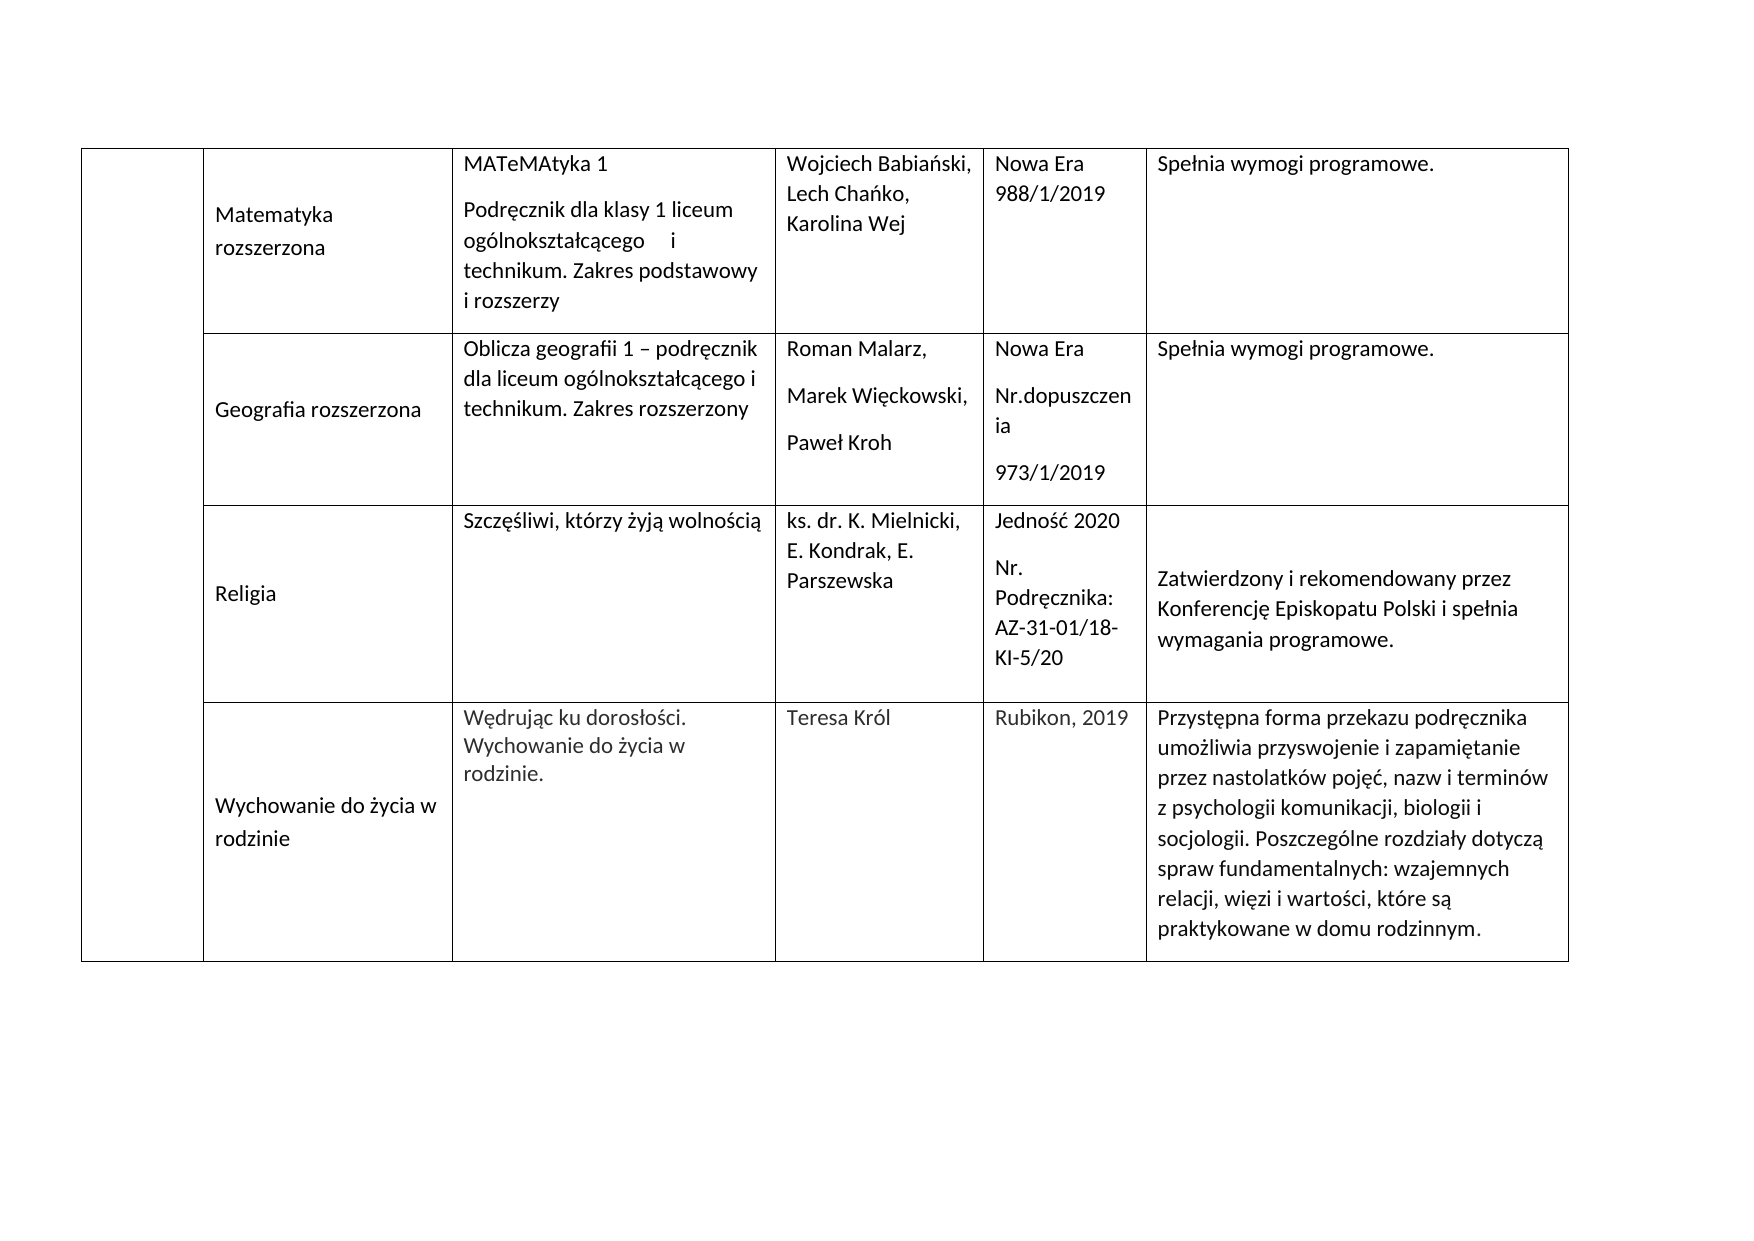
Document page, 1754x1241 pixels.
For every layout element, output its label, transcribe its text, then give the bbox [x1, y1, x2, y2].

table_cell Wojciech Babiański, Lech Chańko, Karolina Wej [776, 149, 983, 333]
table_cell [1147, 149, 1568, 333]
table_cell ks. dr. K. Mielnicki, E. Kondrak, E. Parszewska [776, 506, 983, 702]
table_cell Wędrując ku dorosłości. Wychowanie do życia w rodzinie. [453, 703, 775, 961]
table_cell Roman Malarz, Marek Więckowski, Paweł Kroh [776, 334, 983, 505]
table_cell Religia [204, 506, 452, 702]
table_cell Szczęśliwi, którzy żyją wolnością [453, 506, 775, 702]
table_cell MATeMAtyka 1 Podręcznik dla klasy 1 liceum ogólnokształcącego i technikum. Zakres podstawowy i rozszerzy [453, 149, 775, 333]
table_cell Geografia rozszerzona [204, 334, 452, 505]
table_cell Jedność 2020 Nr. Podręcznika: AZ-31-01/18-KI-5/20 [984, 506, 1146, 702]
table_cell Zatwierdzony i rekomendowany przez Konferencję Episkopatu Polski i spełnia wymagania programowe. [1147, 506, 1568, 702]
table_cell Oblicza geografii 1 – podręcznik dla liceum ogólnokształcącego i technikum. Zakres rozszerzony [453, 334, 775, 505]
table_cell Teresa Król [776, 703, 983, 961]
table_cell Nowa Era 988/1/2019 [984, 149, 1146, 333]
table_cell Nowa Era Nr.dopuszczenia 973/1/2019 [984, 334, 1146, 505]
table_cell Rubikon, 2019 [984, 703, 1146, 961]
table_cell Matematyka rozszerzona [204, 149, 452, 333]
table_cell Spełnia wymogi programowe. [1147, 334, 1568, 505]
table_cell Przystępna forma przekazu podręcznika umożliwia przyswojenie i zapamiętanie przez nastolatków pojęć, nazw i terminów z psychologii komunikacji, biologii i socjologii. Poszczególne rozdziały dotyczą spraw fundamentalnych: wzajemnych relacji, więzi i wartości, które są praktykowane w domu rodzinnym. [1147, 703, 1568, 961]
table_cell Wychowanie do życia w rodzinie [204, 703, 452, 961]
